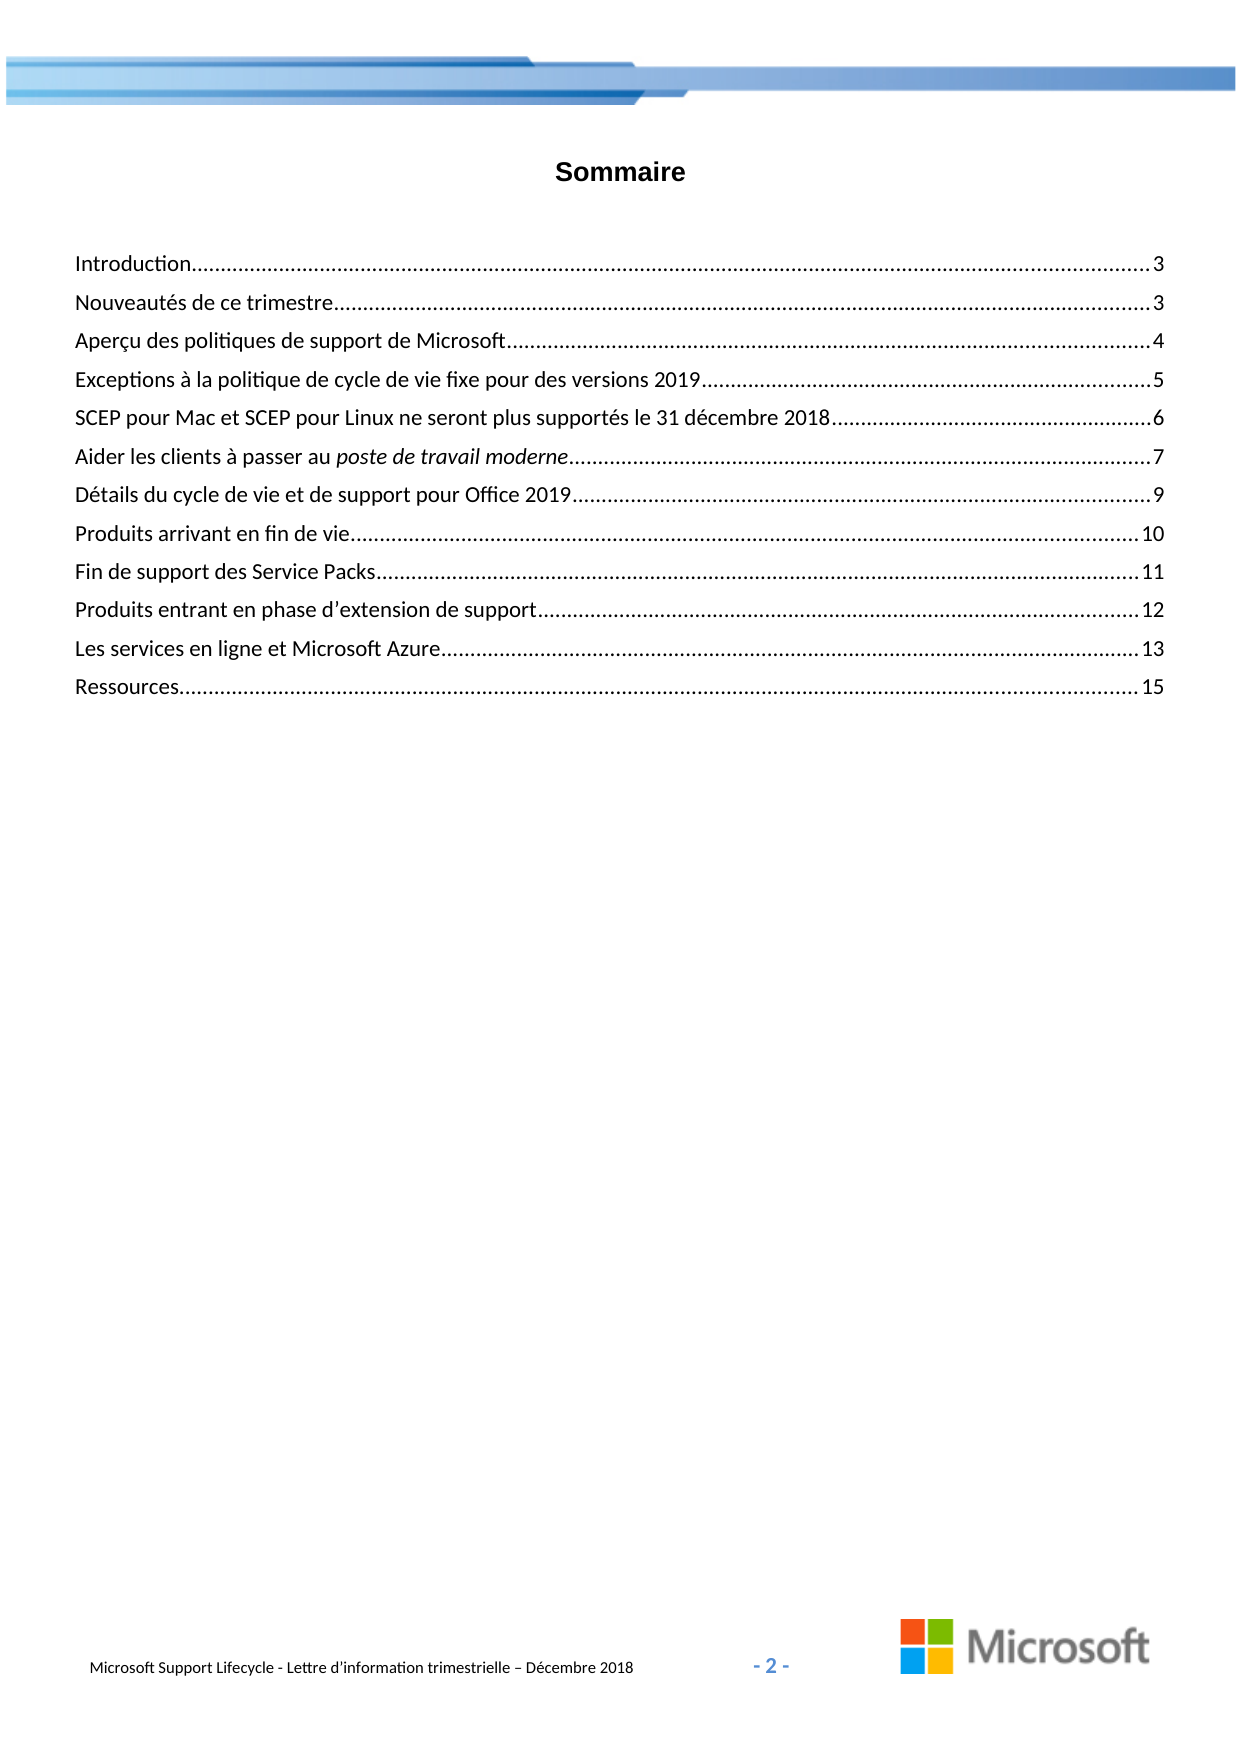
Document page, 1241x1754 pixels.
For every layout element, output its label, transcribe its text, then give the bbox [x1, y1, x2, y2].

text Aperçu des politiques de support de Microsoft 4 [75, 326, 1165, 354]
text Produits arrivant en fin de vie 10 [75, 519, 1165, 547]
picture [900, 1619, 1151, 1674]
text SCEP pour Mac et SCEP pour Linux ne seront plus supportés le 31 décembre 2018 6 [75, 403, 1165, 431]
text Produits entrant en phase d’extension de support 12 [75, 596, 1165, 623]
text Détails du cycle de vie et de support pour Office 2019 9 [75, 480, 1165, 508]
text Introduction 3 [75, 249, 1165, 278]
text Fin de support des Service Packs 11 [75, 557, 1165, 585]
text Ressources 15 [75, 672, 1165, 700]
text Nouveautés de ce trimestre 3 [75, 288, 1165, 316]
subtitle Sommaire [75, 156, 1165, 187]
text Les services en ligne et Microsoft Azure 13 [75, 634, 1165, 662]
text Aider les clients à passer au poste de travail moderne 7 [75, 442, 1165, 470]
picture [5, 56, 1236, 105]
text Exceptions à la politique de cycle de vie fixe pour des versions 2019 5 [75, 365, 1165, 393]
